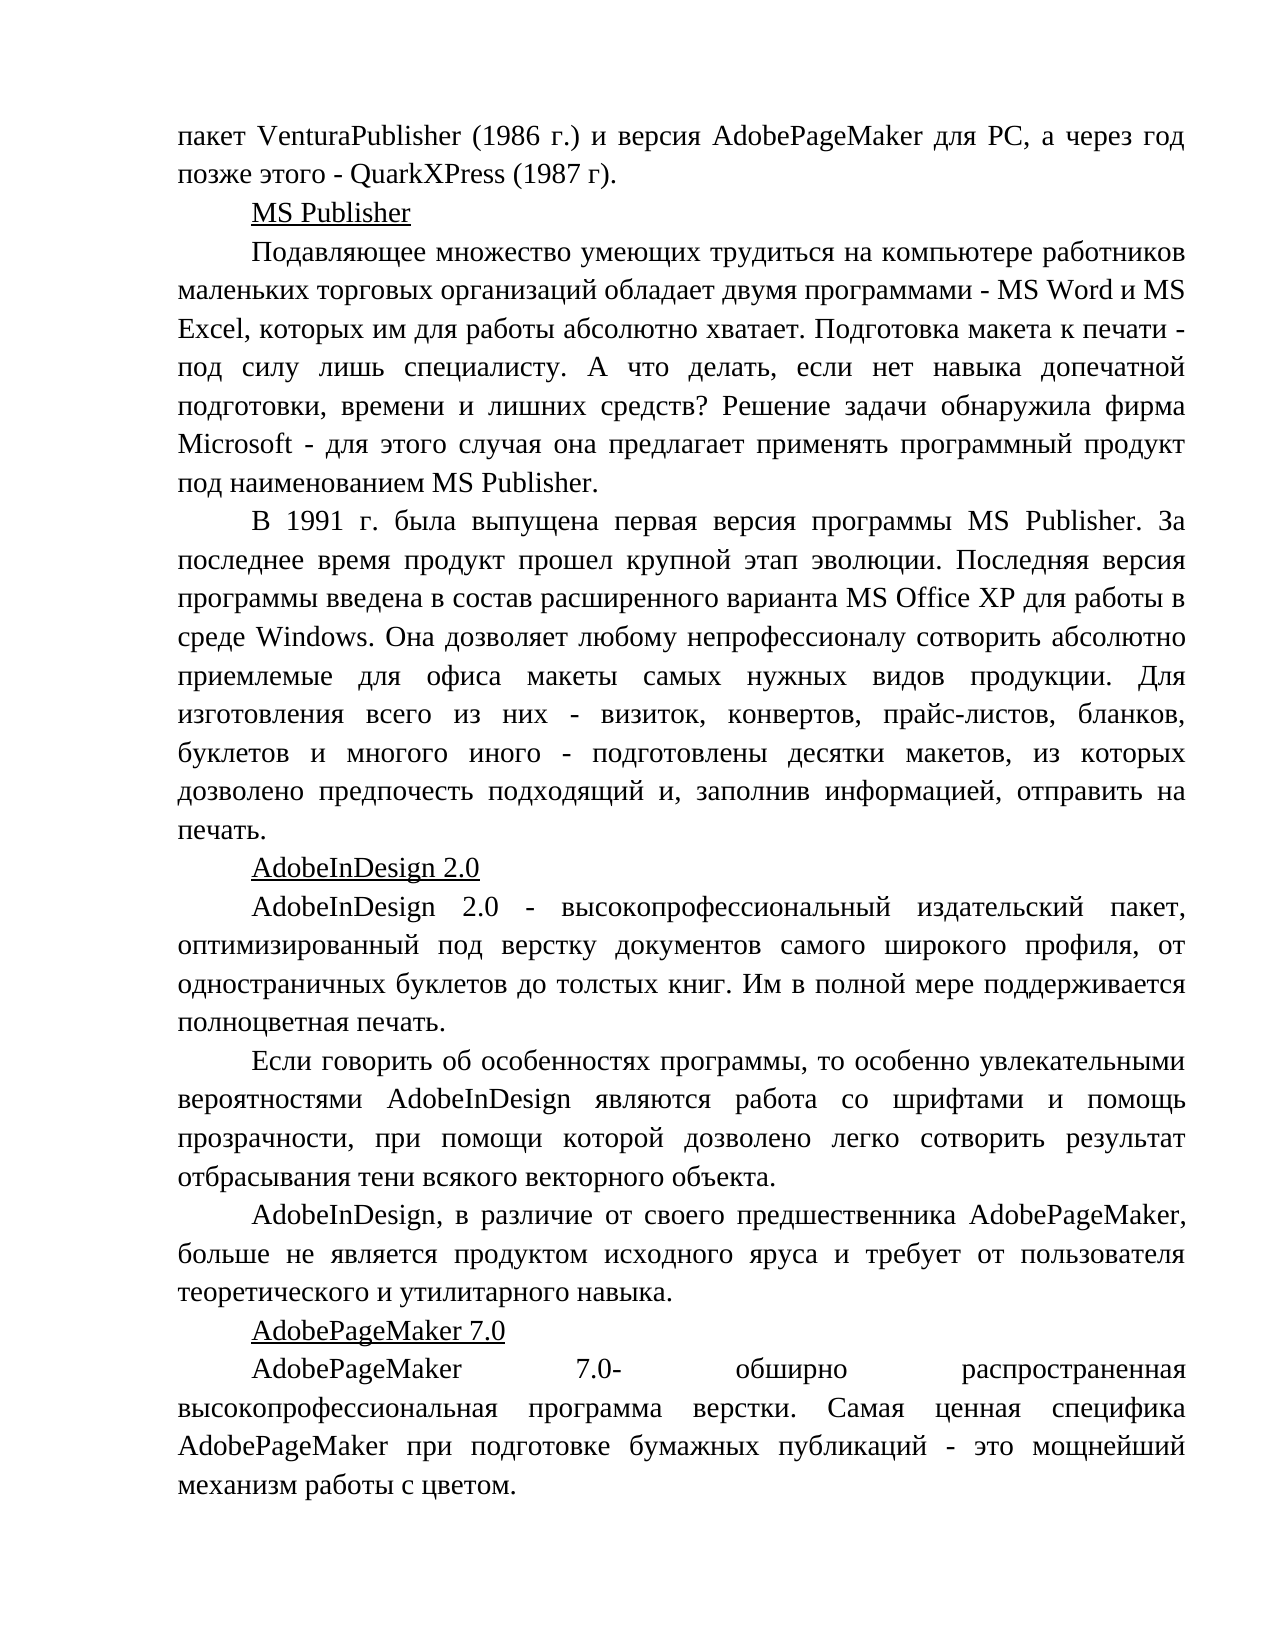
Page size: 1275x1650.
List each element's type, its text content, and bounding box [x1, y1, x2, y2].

text AdobePageMaker 7.0 [177, 1313, 1186, 1346]
text Подавляющее множество умеющих трудиться на компьютере работников маленьких торговых организаций обладает двумя программами - MS Word и MS Excel, которых им для работы абсолютно хватает. Подготовка макета к печати - под силу лишь специалисту. А что делать, если нет навыка допечатной подготовки, времени и лишних средств? Решение задачи обнаружила фирма Microsoft - для этого случая она предлагает применять программный продукт под наименованием MS Publisher. [177, 234, 1186, 498]
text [177, 118, 1186, 190]
text AdobeInDesign 2.0 [177, 850, 1186, 884]
text В 1991 г. была выпущена первая версия программы MS Publisher. За последнее время продукт прошел крупной этап эволюции. Последняя версия программы введена в состав расширенного варианта MS Office ХР для работы в среде Windows. Она дозволяет любому непрофессионалу сотворить абсолютно приемлемые для офиса макеты самых нужных видов продукции. Для изготовления всего из них - визиток, конвертов, прайс-листов, бланков, буклетов и многого иного - подготовлены десятки макетов, из которых дозволено предпочесть подходящий и, заполнив информацией, отправить на печать. [177, 503, 1186, 845]
text AdobeInDesign, в различие от своего предшественника AdobePageMaker, больше не является продуктом исходного яруса и требует от пользователя теоретического и утилитарного навыка. [177, 1197, 1186, 1308]
text MS Publisher [177, 195, 1186, 229]
text AdobePageMaker 7.0- обширно распространенная высокопрофессиональная программа верстки. Самая ценная специфика AdobePageMaker при подготовке бумажных публикаций - это мощнейший механизм работы с цветом. [177, 1351, 1186, 1501]
text AdobeInDesign 2.0 - высокопрофессиональный издательский пакет, оптимизированный под верстку документов самого широкого профиля, от одностраничных буклетов до толстых книг. Им в полной мере поддерживается полноцветная печать. [177, 889, 1186, 1038]
text Если говорить об особенностях программы, то особенно увлекательными вероятностями AdobeInDesign являются работа со шрифтами и помощь прозрачности, при помощи которой дозволено легко сотворить результат отбрасывания тени всякого векторного объекта. [177, 1043, 1186, 1192]
